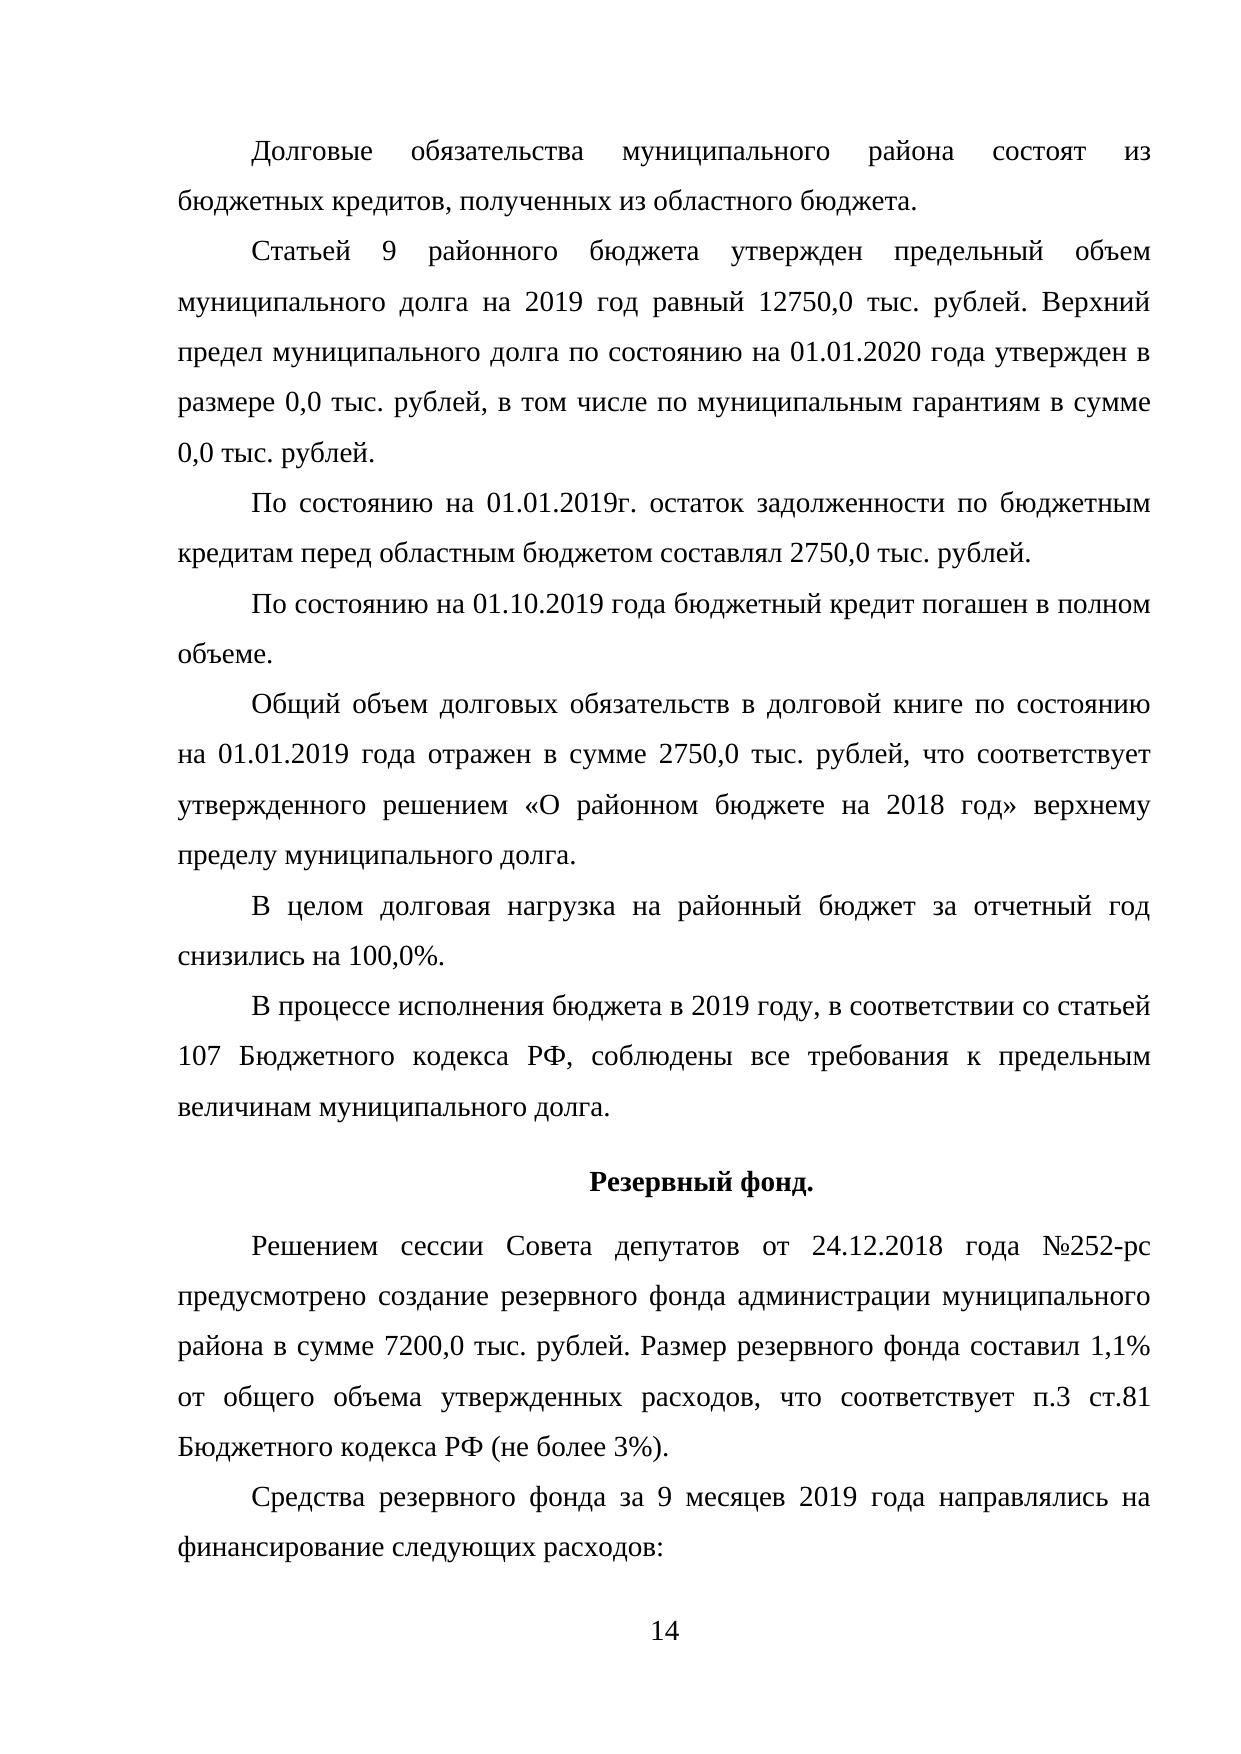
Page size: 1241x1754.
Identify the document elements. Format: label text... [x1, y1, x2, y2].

text Статьей 9 районного бюджета утвержден предельный объем муниципального долга на 2019 год равный 12750,0 тыс. рублей. Верхний предел муниципального долга по состоянию на 01.01.2020 года утвержден в размере 0,0 тыс. рублей, в том числе по муниципальным гарантиям в сумме 0,0 тыс. рублей. [177, 233, 1152, 468]
text Долговые обязательства муниципального района состоят из бюджетных кредитов, полученных из областного бюджета. [177, 133, 1152, 217]
text Общий объем долговых обязательств в долговой книге по состоянию на 01.01.2019 года отражен в сумме 2750,0 тыс. рублей, что соответствует утвержденного решением «О районном бюджете на 2018 год» верхнему пределу муниципального долга. [177, 686, 1152, 871]
text Средства резервного фонда за 9 месяцев 2019 года направлялись на финансирование следующих расходов: [177, 1479, 1152, 1563]
text По состоянию на 01.10.2019 года бюджетный кредит погашен в полном объеме. [177, 586, 1152, 669]
text Решением сессии Совета депутатов от 24.12.2018 года №252-рс предусмотрено создание резервного фонда администрации муниципального района в сумме 7200,0 тыс. рублей. Размер резервного фонда составил 1,1% от общего объема утвержденных расходов, что соответствует п.3 ст.81 Бюджетного кодекса РФ (не более 3%). [177, 1228, 1152, 1462]
text Резервный фонд. [251, 1164, 1152, 1198]
text В процессе исполнения бюджета в 2019 году, в соответствии со статьей 107 Бюджетного кодекса РФ, соблюдены все требования к предельным величинам муниципального долга. [177, 988, 1152, 1122]
text По состоянию на 01.01.2019г. остаток задолженности по бюджетным кредитам перед областным бюджетом составлял 2750,0 тыс. рублей. [177, 485, 1152, 569]
text В целом долговая нагрузка на районный бюджет за отчетный год снизились на 100,0%. [177, 888, 1152, 971]
